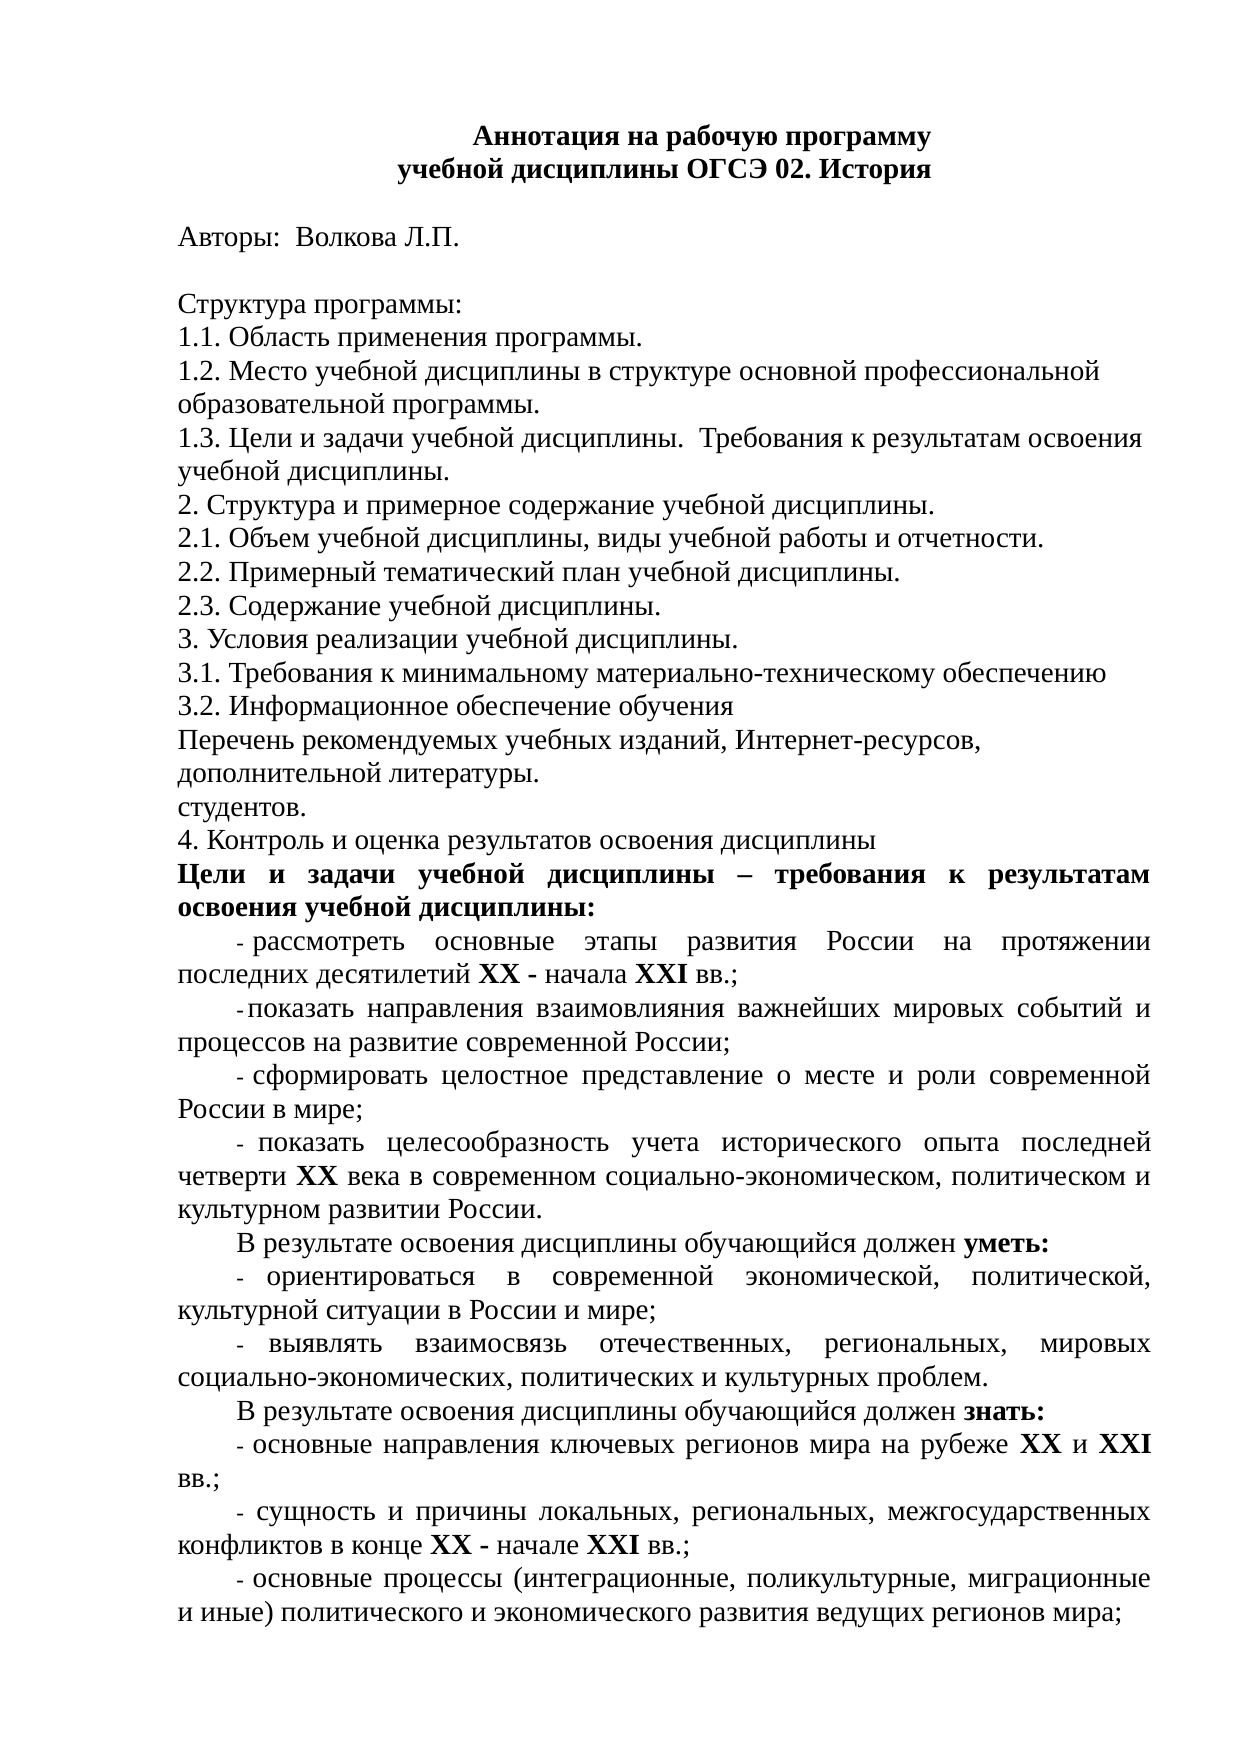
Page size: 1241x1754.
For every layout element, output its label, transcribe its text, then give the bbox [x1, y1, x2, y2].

text Перечень рекомендуемых учебных изданий, Интернет-ресурсов, дополнительной литературы. [177, 722, 1152, 789]
text 2. Структура и примерное содержание учебной дисциплины. [177, 487, 1152, 521]
text 1.3. Цели и задачи учебной дисциплины. Требования к результатам освоения учебной дисциплины. [177, 420, 1152, 487]
text 1.2. Место учебной дисциплины в структуре основной профессиональной образовательной программы. [177, 353, 1152, 420]
list выявлять взаимосвязь отечественных, региональных, мировых социально-экономических, политических и культурных проблем. [177, 1326, 1152, 1393]
list ориентироваться в современной экономической, политической, культурной ситуации в России и мире; [177, 1258, 1152, 1326]
list основные направления ключевых регионов мира на рубеже XX и XXI вв.; [177, 1426, 1152, 1493]
list сформировать целостное представление о месте и роли современной России в мире; [177, 1057, 1152, 1124]
text 2.1. Объем учебной дисциплины, виды учебной работы и отчетности. [177, 521, 1152, 554]
list сущность и причины локальных, региональных, межгосударственных конфликтов в конце XX - начале XXI вв.; [177, 1493, 1152, 1560]
subtitle Аннотация на рабочую программу [177, 118, 1152, 152]
list основные процессы (интеграционные, поликультурные, миграционные и иные) политического и экономического развития ведущих регионов мира; [177, 1560, 1152, 1627]
text 4. Контроль и оценка результатов освоения дисциплины [177, 822, 1152, 856]
text В результате освоения дисциплины обучающийся должен знать: [177, 1393, 1152, 1426]
list показать целесообразность учета исторического опыта последней четверти XX века в современном социально-экономическом, политическом и культурном развитии России. [177, 1124, 1152, 1225]
text Структура программы: [177, 286, 1152, 319]
text Цели и задачи учебной дисциплины – требования к результатам освоения учебной дисциплины: [177, 856, 1152, 923]
text Авторы: Волкова Л.П. [177, 219, 1152, 252]
text 2.2. Примерный тематический план учебной дисциплины. [177, 554, 1152, 588]
list показать направления взаимовлияния важнейших мировых событий и процессов на развитие современной России; [177, 990, 1152, 1057]
text 3. Условия реализации учебной дисциплины. [177, 621, 1152, 655]
text 1.1. Область применения программы. [177, 319, 1152, 353]
list рассмотреть основные этапы развития России на протяжении последних десятилетий XX - начала XXI вв.; [177, 923, 1152, 990]
text 3.2. Информационное обеспечение обучения [177, 688, 1152, 722]
text В результате освоения дисциплины обучающийся должен уметь: [177, 1225, 1152, 1258]
text 3.1. Требования к минимальному материально-техническому обеспечению [177, 655, 1152, 688]
text учебной дисциплины ОГСЭ 02. История [177, 152, 1152, 185]
text студентов. [177, 789, 1152, 822]
text 2.3. Содержание учебной дисциплины. [177, 588, 1152, 621]
